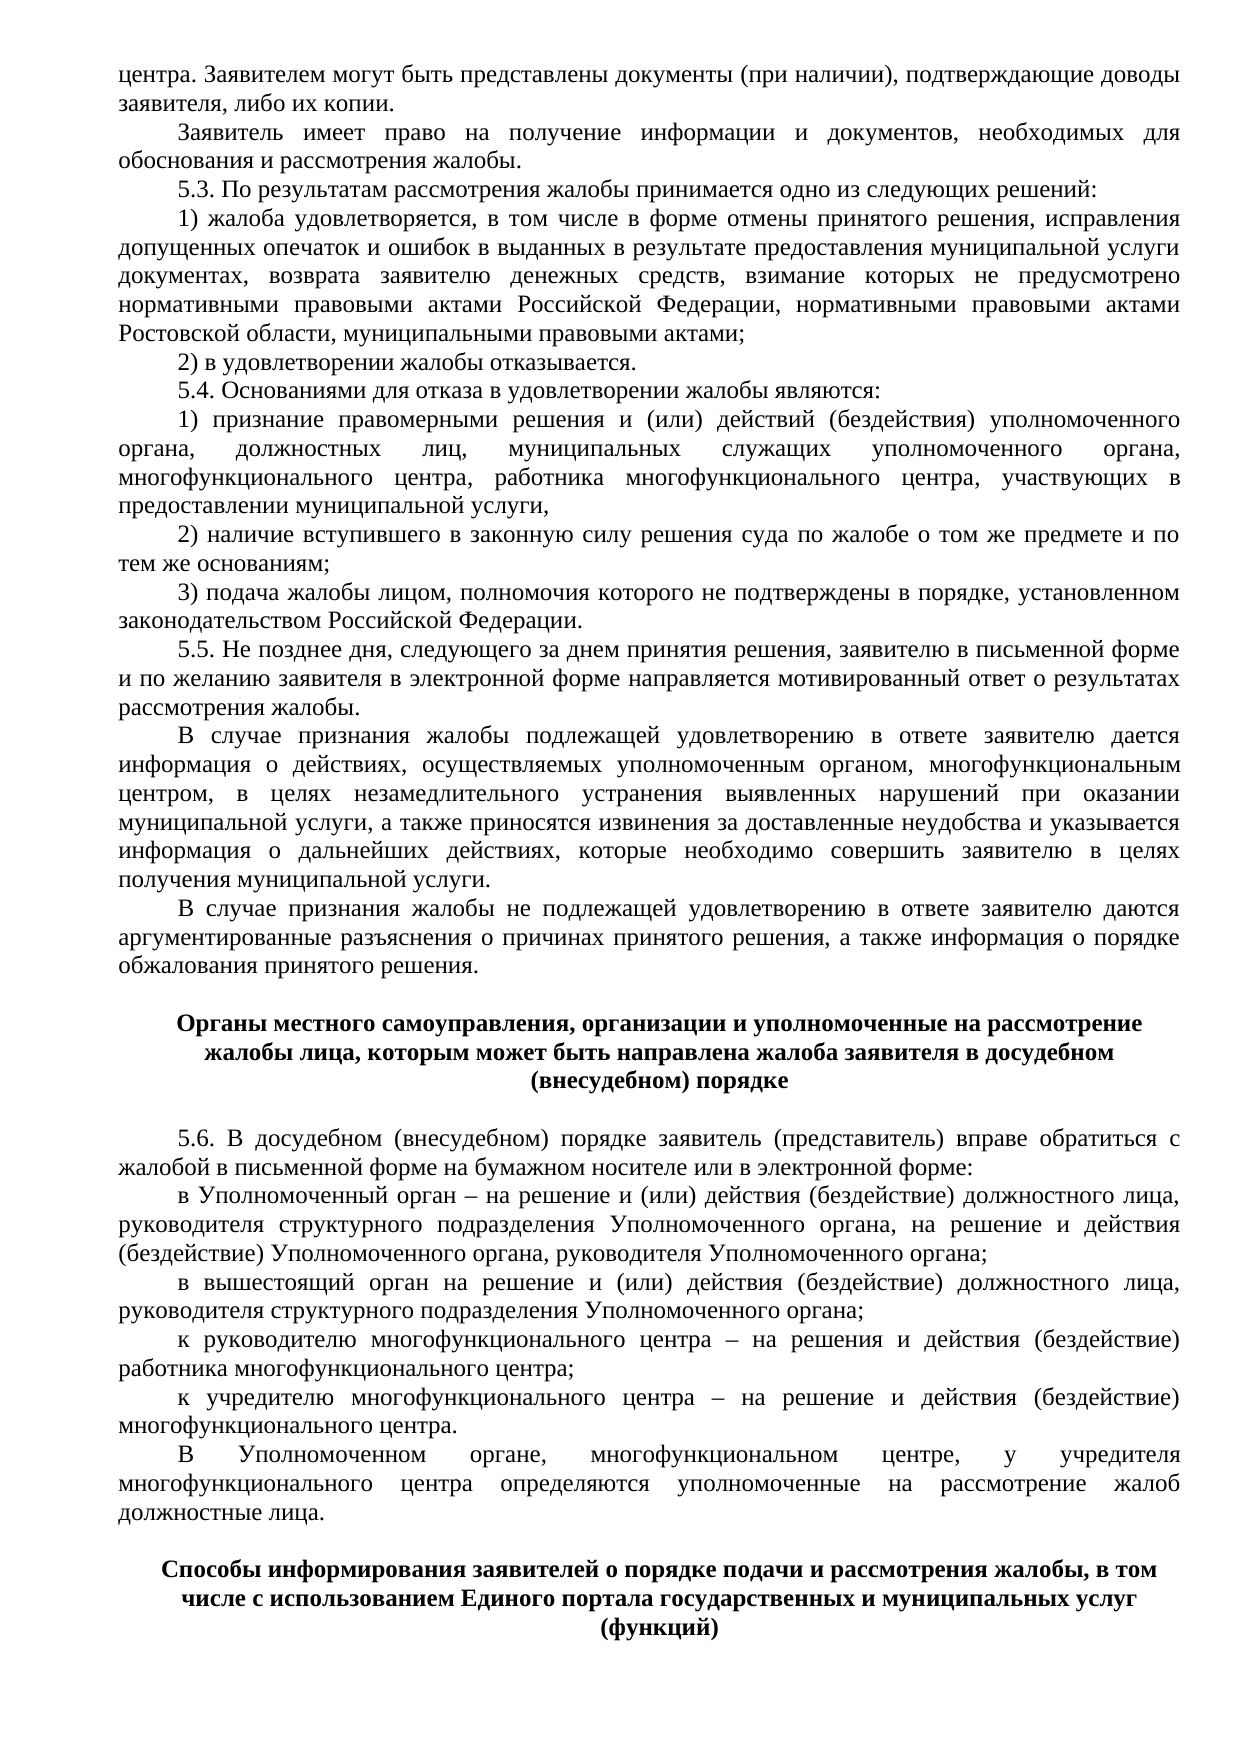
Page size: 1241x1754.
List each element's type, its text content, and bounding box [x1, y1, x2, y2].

text к учредителю многофункционального центра – на решение и действия (бездействие) многофункционального центра. [118, 1382, 1181, 1439]
text в вышестоящий орган на решение и (или) действия (бездействие) должностного лица, руководителя структурного подразделения Уполномоченного органа; [118, 1267, 1181, 1324]
text В Уполномоченном органе, многофункциональном центре, у учредителя многофункционального центра определяются уполномоченные на рассмотрение жалоб должностные лица. [118, 1439, 1181, 1525]
text 5.3. По результатам рассмотрения жалобы принимается одно из следующих решений: [118, 174, 1181, 203]
text 3) подача жалобы лицом, полномочия которого не подтверждены в порядке, установленном законодательством Российской Федерации. [118, 577, 1181, 634]
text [118, 59, 1181, 117]
text 5.5. Не позднее дня, следующего за днем принятия решения, заявителю в письменной форме и по желанию заявителя в электронной форме направляется мотивированный ответ о результатах рассмотрения жалобы. [118, 634, 1181, 720]
text 5.4. Основаниями для отказа в удовлетворении жалобы являются: [118, 375, 1181, 404]
text 1) жалоба удовлетворяется, в том числе в форме отмены принятого решения, исправления допущенных опечаток и ошибок в выданных в результате предоставления муниципальной услуги документах, возврата заявителю денежных средств, взимание которых не предусмотрено нормативными правовыми актами Российской Федерации, нормативными правовыми актами Ростовской области, муниципальными правовыми актами; [118, 203, 1181, 347]
text 1) признание правомерными решения и (или) действий (бездействия) уполномоченного органа, должностных лиц, муниципальных служащих уполномоченного органа, многофункционального центра, работника многофункционального центра, участвующих в предоставлении муниципальной услуги, [118, 404, 1181, 519]
text В случае признания жалобы не подлежащей удовлетворению в ответе заявителю даются аргументированные разъяснения о причинах принятого решения, а также информация о порядке обжалования принятого решения. [118, 893, 1181, 979]
text Заявитель имеет право на получение информации и документов, необходимых для обоснования и рассмотрения жалобы. [118, 117, 1181, 174]
subtitle Органы местного самоуправления, организации и уполномоченные на рассмотрение жалобы лица, которым может быть направлена жалоба заявителя в досудебном (внесудебном) порядке [138, 1008, 1181, 1094]
text 5.6. В досудебном (внесудебном) порядке заявитель (представитель) вправе обратиться с жалобой в письменной форме на бумажном носителе или в электронной форме: [118, 1123, 1181, 1180]
subtitle Способы информирования заявителей о порядке подачи и рассмотрения жалобы, в том числе с использованием Единого портала государственных и муниципальных услуг (функций) [138, 1554, 1181, 1640]
text в Уполномоченный орган – на решение и (или) действия (бездействие) должностного лица, руководителя структурного подразделения Уполномоченного органа, на решение и действия (бездействие) Уполномоченного органа, руководителя Уполномоченного органа; [118, 1180, 1181, 1267]
text 2) в удовлетворении жалобы отказывается. [118, 347, 1181, 375]
text к руководителю многофункционального центра – на решения и действия (бездействие) работника многофункционального центра; [118, 1324, 1181, 1382]
text 2) наличие вступившего в законную силу решения суда по жалобе о том же предмете и по тем же основаниям; [118, 519, 1181, 577]
text В случае признания жалобы подлежащей удовлетворению в ответе заявителю дается информация о действиях, осуществляемых уполномоченным органом, многофункциональным центром, в целях незамедлительного устранения выявленных нарушений при оказании муниципальной услуги, а также приносятся извинения за доставленные неудобства и указывается информация о дальнейших действиях, которые необходимо совершить заявителю в целях получения муниципальной услуги. [118, 720, 1181, 893]
